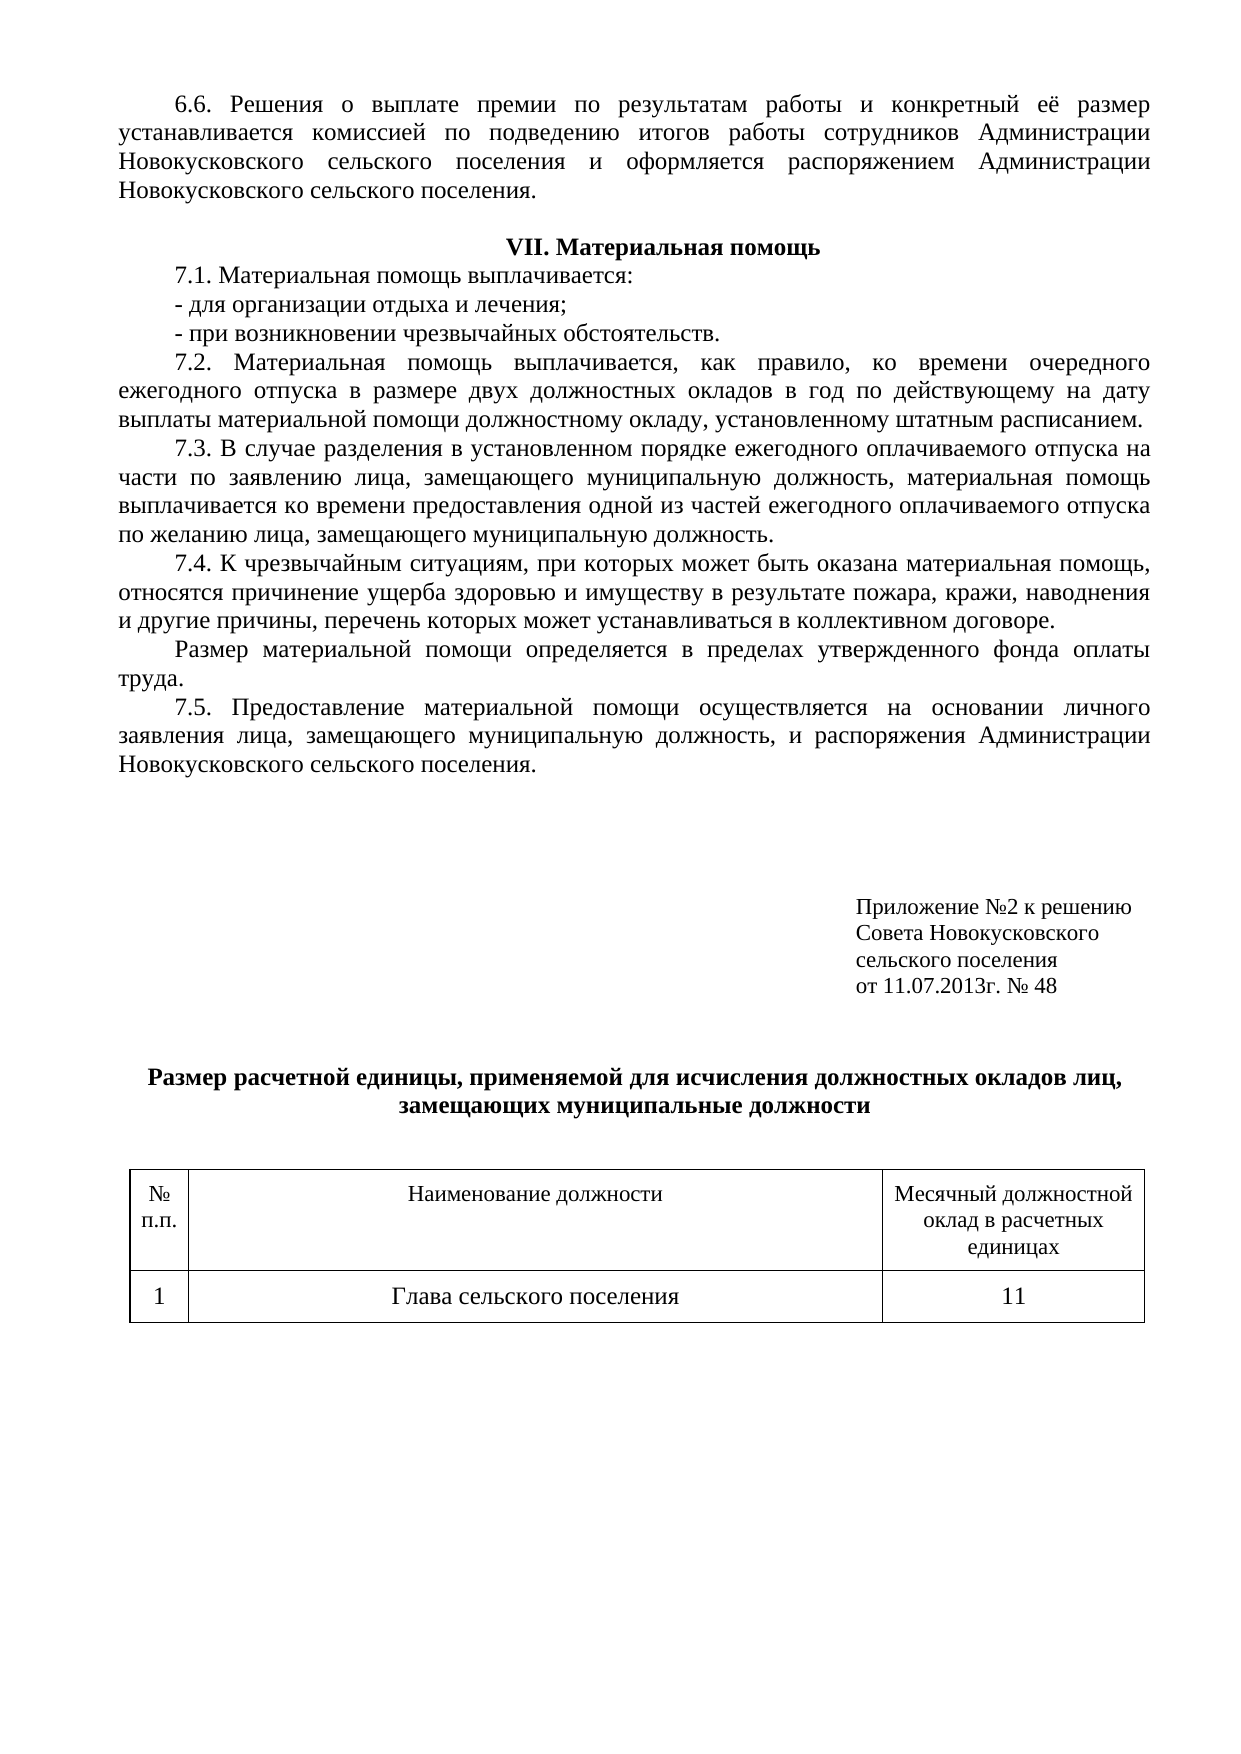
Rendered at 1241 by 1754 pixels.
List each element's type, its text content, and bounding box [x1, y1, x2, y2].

text Размер материальной помощи определяется в пределах утвержденного фонда оплаты труда. [118, 634, 1152, 692]
table_cell Глава сельского поселения [189, 1271, 882, 1322]
table_header Наименование должности [189, 1170, 882, 1269]
table_cell 11 [883, 1271, 1144, 1322]
text 7.4. К чрезвычайным ситуациям, при которых может быть оказана материальная помощь, относятся причинение ущерба здоровью и имуществу в результате пожара, кражи, наводнения и другие причины, перечень которых может устанавливаться в коллективном договоре. [118, 548, 1152, 634]
table_header Месячный должностной оклад в расчетных единицах [883, 1170, 1144, 1269]
text 7.2. Материальная помощь выплачивается, как правило, ко времени очередного ежегодного отпуска в размере двух должностных окладов в год по действующему на дату выплаты материальной помощи должностному окладу, установленному штатным расписанием. [118, 347, 1152, 433]
text 7.3. В случае разделения в установленном порядке ежегодного оплачиваемого отпуска на части по заявлению лица, замещающего муниципальную должность, материальная помощь выплачивается ко времени предоставления одной из частей ежегодного оплачиваемого отпуска по желанию лица, замещающего муниципальную должность. [118, 433, 1152, 548]
text от 11.07.2013г. № 48 [856, 972, 1152, 998]
text 7.5. Предоставление материальной помощи осуществляется на основании личного заявления лица, замещающего муниципальную должность, и распоряжения Администрации Новокусковского сельского поселения. [118, 692, 1152, 778]
text 6.6. Решения о выплате премии по результатам работы и конкретный её размер устанавливается комиссией по подведению итогов работы сотрудников Администрации Новокусковского сельского поселения и оформляется распоряжением Администрации Новокусковского сельского поселения. [118, 89, 1152, 204]
text Совета Новокусковского [856, 919, 1152, 946]
text 7.1. Материальная помощь выплачивается: [118, 260, 1152, 289]
text - для организации отдыха и лечения; [118, 289, 1152, 318]
table_cell 1 [131, 1271, 188, 1322]
text - при возникновении чрезвычайных обстоятельств. [118, 318, 1152, 347]
text VII. Материальная помощь [118, 232, 1152, 260]
text Приложение №2 к решению [856, 893, 1152, 919]
text Размер расчетной единицы, применяемой для исчисления должностных окладов лиц, замещающих муниципальные должности [118, 1062, 1152, 1119]
table_header № п.п. [131, 1170, 188, 1269]
text сельского поселения [856, 946, 1152, 972]
